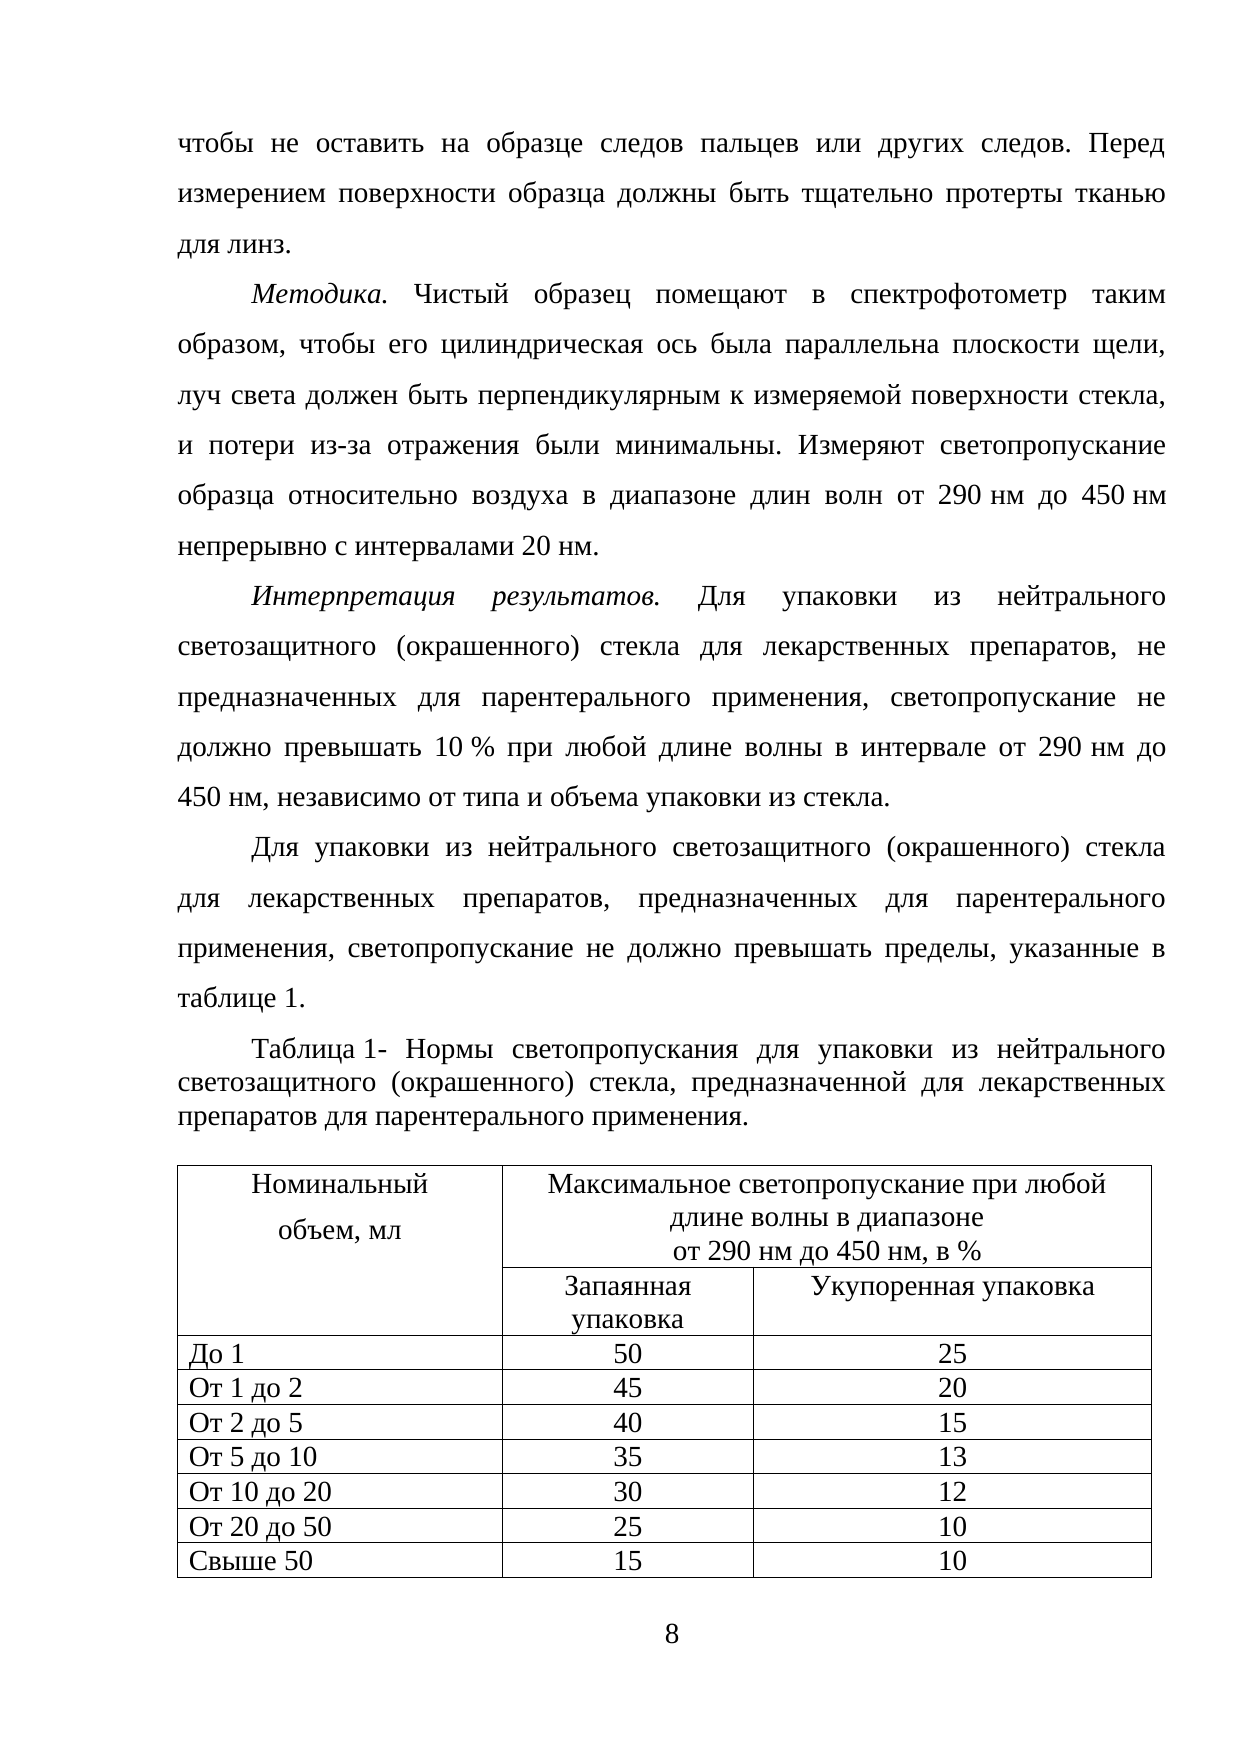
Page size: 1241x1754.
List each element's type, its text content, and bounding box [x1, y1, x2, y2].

table_cell 13 [754, 1440, 1151, 1473]
table_cell От 10 до 20 [178, 1474, 502, 1508]
text Методика. Чистый образец помещают в спектрофотометр таким образом, чтобы его цилиндрическая ось была параллельна плоскости щели, луч света должен быть перпендикулярным к измеряемой поверхности стекла, и потери из-за отражения были минимальны. Измеряют светопропускание образца относительно воздуха в диапазоне длин волн от 290 нм до 450 нм непрерывно с интервалами 20 нм. [177, 276, 1167, 561]
table_cell От 2 до 5 [178, 1405, 502, 1438]
table_header Номинальный объем, мл [178, 1166, 502, 1335]
table_cell 40 [503, 1405, 753, 1438]
text Таблица 1- Нормы светопропускания для упаковки из нейтрального светозащитного (окрашенного) стекла, предназначенной для лекарственных препаратов для парентерального применения. [177, 1031, 1167, 1131]
table_cell До 1 [178, 1336, 502, 1369]
table_cell Запаянная упаковка [503, 1268, 753, 1335]
table_cell 10 [754, 1509, 1151, 1542]
table_cell 45 [503, 1370, 753, 1404]
table_cell 35 [503, 1440, 753, 1473]
table_cell 15 [503, 1543, 753, 1577]
table_header Максимальное светопропускание при любой длине волны в диапазоне от 290 нм до 450 нм, в % [503, 1166, 1151, 1267]
table_cell От 20 до 50 [178, 1509, 502, 1542]
table_cell 20 [754, 1370, 1151, 1404]
table_cell 25 [754, 1336, 1151, 1369]
table_cell 50 [503, 1336, 753, 1369]
table_cell Укупоренная упаковка [754, 1268, 1151, 1335]
table_cell От 1 до 2 [178, 1370, 502, 1404]
text Для упаковки из нейтрального светозащитного (окрашенного) стекла для лекарственных препаратов, предназначенных для парентерального применения, светопропускание не должно превышать пределы, указанные в таблице 1. [177, 829, 1167, 1014]
table_cell Свыше 50 [178, 1543, 502, 1577]
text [177, 125, 1167, 259]
table_cell От 5 до 10 [178, 1440, 502, 1473]
table_cell 12 [754, 1474, 1151, 1508]
table_cell 10 [754, 1543, 1151, 1577]
table_cell 15 [754, 1405, 1151, 1438]
text Интерпретация результатов. Для упаковки из нейтрального светозащитного (окрашенного) стекла для лекарственных препаратов, не предназначенных для парентерального применения, светопропускание не должно превышать 10 % при любой длине волны в интервале от 290 нм до 450 нм, независимо от типа и объема упаковки из стекла. [177, 578, 1167, 813]
table_cell 25 [503, 1509, 753, 1542]
table_cell 30 [503, 1474, 753, 1508]
